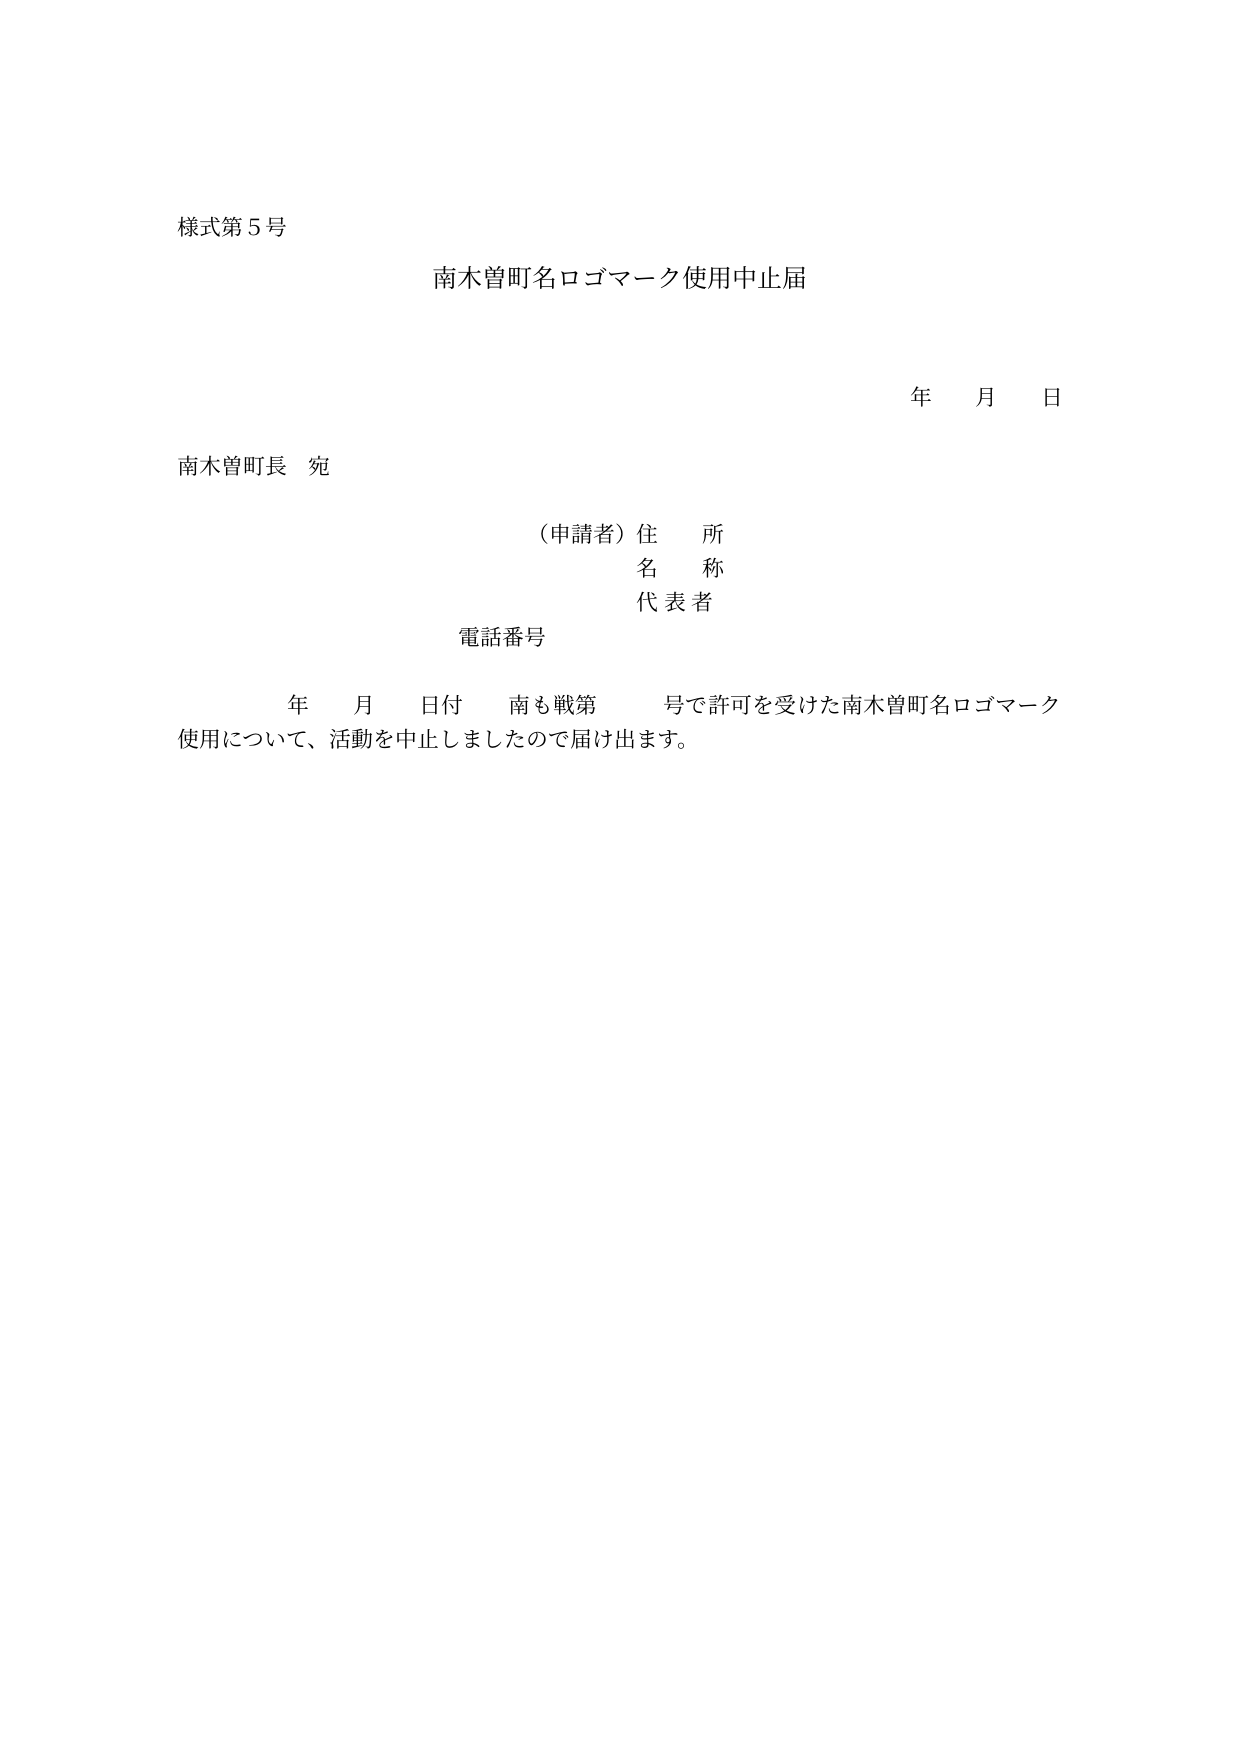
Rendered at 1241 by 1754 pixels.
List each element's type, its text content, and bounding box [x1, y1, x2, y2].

text 様式第５号 [177, 208, 1063, 243]
text 年 月 日付 南も戦第 号で許可を受けた南木曽町名ロゴマーク使用について、活動を中止しましたので届け出ます。 [177, 687, 1063, 755]
text 名 称 [177, 550, 1063, 584]
text 代 表 者 [177, 584, 1063, 618]
text 年 月 日 [177, 379, 1063, 413]
text （申請者）住 所 [177, 516, 1063, 550]
text 南木曽町長 宛 [177, 448, 1063, 482]
text 南木曽町名ロゴマーク使用中止届 [177, 243, 1063, 311]
text 電話番号 [177, 618, 1063, 653]
